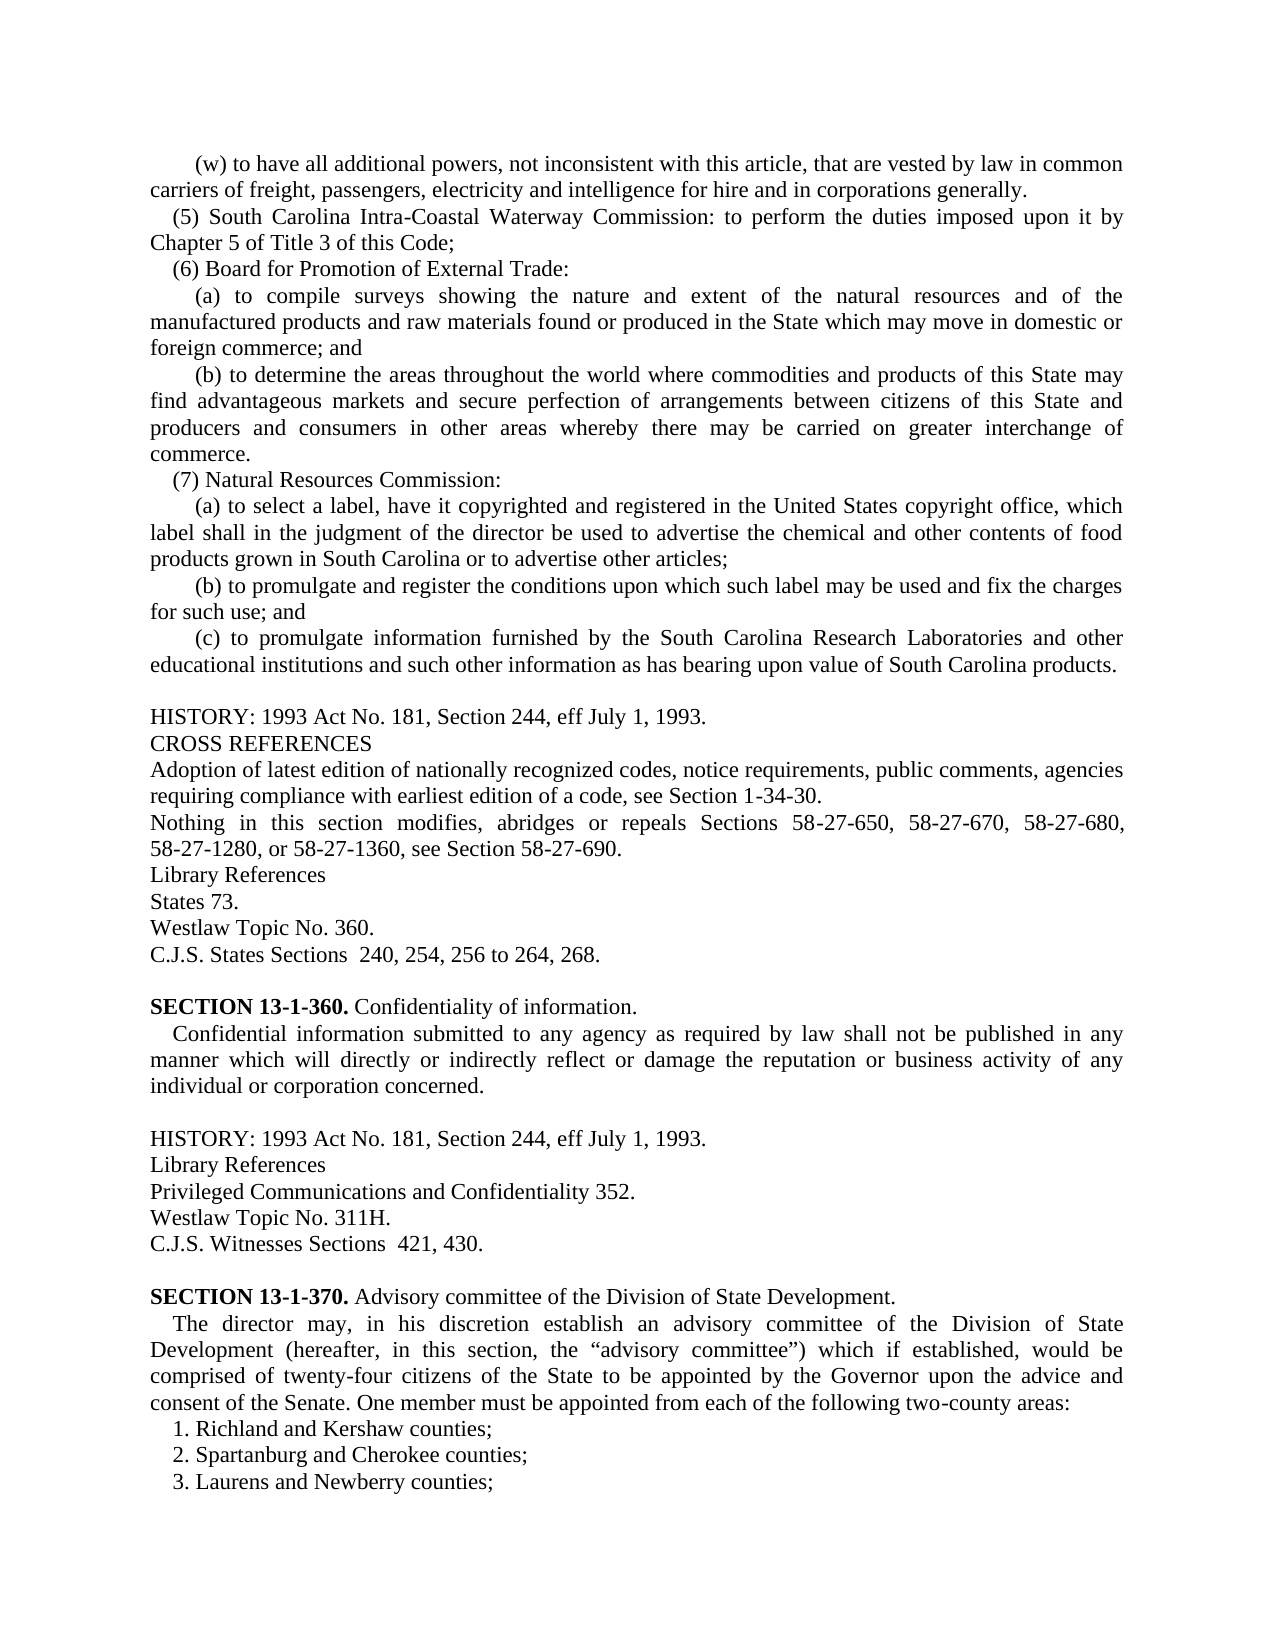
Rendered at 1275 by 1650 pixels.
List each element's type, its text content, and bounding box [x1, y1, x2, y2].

text (w) to have all additional powers, not inconsistent with this article, that are vested by law in common carriers of freight, passengers, electricity and intelligence for hire and in corporations generally. [150, 150, 1125, 203]
text SECTION 13-1-370. Advisory committee of the Division of State Development. [150, 1283, 1125, 1309]
text (7) Natural Resources Commission: [150, 466, 1125, 493]
text (a) to select a label, have it copyrighted and registered in the United States copyright office, which label shall in the judgment of the director be used to advertise the chemical and other contents of food products grown in South Carolina or to advertise other articles; [150, 493, 1125, 572]
text HISTORY: 1993 Act No. 181, Section 244, eff July 1, 1993. [150, 1125, 1125, 1151]
text (a) to compile surveys showing the nature and extent of the natural resources and of the manufactured products and raw materials found or produced in the State which may move in domestic or foreign commerce; and [150, 282, 1125, 361]
text (b) to determine the areas throughout the world where commodities and products of this State may find advantageous markets and secure perfection of arrangements between citizens of this State and producers and consumers in other areas whereby there may be carried on greater interchange of commerce. [150, 361, 1125, 466]
text Westlaw Topic No. 360. [150, 914, 1125, 941]
text SECTION 13-1-360. Confidentiality of information. [150, 993, 1125, 1020]
text Library References [150, 862, 1125, 888]
text States 73. [150, 888, 1125, 914]
text (6) Board for Promotion of External Trade: [150, 255, 1125, 282]
text (5) South Carolina Intra-Coastal Waterway Commission: to perform the duties imposed upon it by Chapter 5 of Title 3 of this Code; [150, 203, 1125, 255]
text (c) to promulgate information furnished by the South Carolina Research Laboratories and other educational institutions and such other information as has bearing upon value of South Carolina products. [150, 624, 1125, 677]
text 3. Laurens and Newberry counties; [150, 1468, 1125, 1494]
text 1. Richland and Kershaw counties; [150, 1415, 1125, 1441]
text HISTORY: 1993 Act No. 181, Section 244, eff July 1, 1993. [150, 703, 1125, 730]
text Adoption of latest edition of nationally recognized codes, notice requirements, public comments, agencies requiring compliance with earliest edition of a code, see Section 1-34-30. [150, 756, 1125, 809]
text The director may, in his discretion establish an advisory committee of the Division of State Development (hereafter, in this section, the “advisory committee”) which if established, would be comprised of twenty-four citizens of the State to be appointed by the Governor upon the advice and consent of the Senate. One member must be appointed from each of the following two-county areas: [150, 1309, 1125, 1415]
text C.J.S. Witnesses Sections 421, 430. [150, 1231, 1125, 1257]
text Westlaw Topic No. 311H. [150, 1204, 1125, 1231]
text (b) to promulgate and register the conditions upon which such label may be used and fix the charges for such use; and [150, 572, 1125, 624]
text Privileged Communications and Confidentiality 352. [150, 1178, 1125, 1204]
text 2. Spartanburg and Cherokee counties; [150, 1441, 1125, 1468]
text C.J.S. States Sections 240, 254, 256 to 264, 268. [150, 941, 1125, 967]
text Nothing in this section modifies, abridges or repeals Sections 58-27-650, 58-27-670, 58-27-680, 58-27-1280, or 58-27-1360, see Section 58-27-690. [150, 809, 1125, 862]
text Library References [150, 1151, 1125, 1178]
text CROSS REFERENCES [150, 730, 1125, 756]
text Confidential information submitted to any agency as required by law shall not be published in any manner which will directly or indirectly reflect or damage the reputation or business activity of any individual or corporation concerned. [150, 1020, 1125, 1099]
